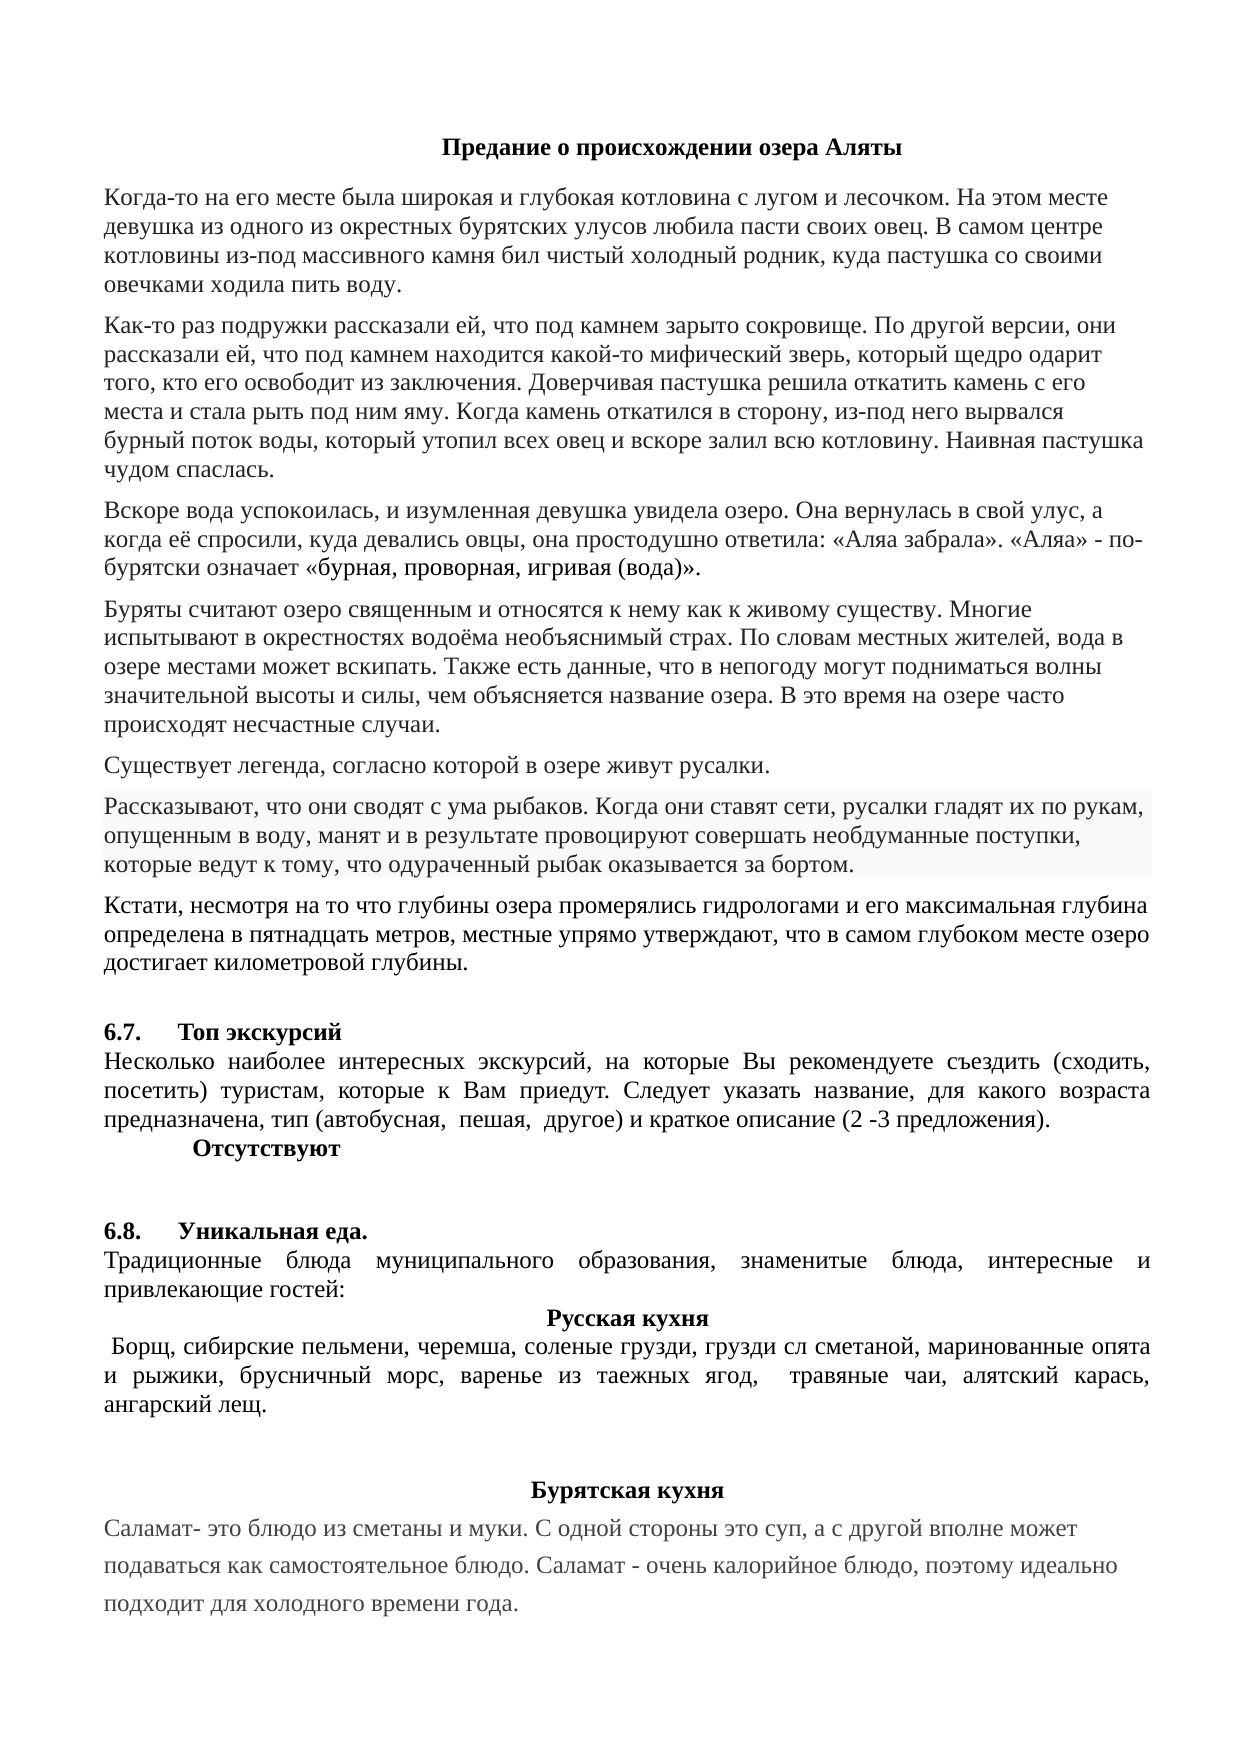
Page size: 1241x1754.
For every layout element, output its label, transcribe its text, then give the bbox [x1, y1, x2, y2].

text Отсутствуют [103, 1132, 1152, 1162]
text Традиционные блюда муниципального образования, знаменитые блюда, интересные и привлекающие гостей: [103, 1245, 1152, 1303]
text Рассказывают, что они сводят с ума рыбаков. Когда они ставят сети, русалки гладят их по рукам, опущенным в воду, манят и в результате провоцируют совершать необдуманные поступки, которые ведут к тому, что одураченный рыбак оказывается за бортом. [103, 791, 1152, 877]
list Бурятская кухня [103, 1475, 1152, 1504]
list Топ экскурсий [103, 1017, 1152, 1046]
text Когда-то на его месте была широкая и глубокая котловина с лугом и лесочком. На этом месте девушка из одного из окрестных бурятских улусов любила пасти своих овец. В самом центре котловины из-под массивного камня бил чистый холодный родник, куда пастушка со своими овечками ходила пить воду. [103, 182, 1152, 297]
text Саламат- это блюдо из сметаны и муки. С одной стороны это суп, а с другой вполне может подаваться как самостоятельное блюдо. Саламат - очень калорийное блюдо, поэтому идеально подходит для холодного времени года. [103, 1504, 1152, 1616]
text Буряты считают озеро священным и относятся к нему как к живому существу. Многие испытывают в окрестностях водоёма необъяснимый страх. По словам местных жителей, вода в озере местами может вскипать. Также есть данные, что в непогоду могут подниматься волны значительной высоты и силы, чем объясняется название озера. В это время на озере часто происходят несчастные случаи. [103, 594, 1152, 737]
list Борщ, сибирские пельмени, черемша, соленые грузди, грузди сл сметаной, маринованные опята и рыжики, брусничный морс, варенье из таежных ягод, травяные чаи, алятский карась, ангарский лещ. [103, 1331, 1152, 1418]
text Существует легенда, согласно которой в озере живут русалки. [103, 750, 1152, 779]
text Как-то раз подружки рассказали ей, что под камнем зарыто сокровище. По другой версии, они рассказали ей, что под камнем находится какой-то мифический зверь, который щедро одарит того, кто его освободит из заключения. Доверчивая пастушка решила откатить камень с его места и стала рыть под ним яму. Когда камень откатился в сторону, из-под него вырвался бурный поток воды, который утопил всех овец и вскоре залил всю котловину. Наивная пастушка чудом спаслась. [103, 310, 1152, 482]
text Русская кухня [103, 1303, 1152, 1331]
text Предание о происхождении озера Аляты [103, 132, 1152, 162]
list Уникальная еда. [103, 1216, 1152, 1245]
text Несколько наиболее интересных экскурсий, на которые Вы рекомендуете съездить (сходить, посетить) туристам, которые к Вам приедут. Следует указать название, для какого возраста предназначена, тип (автобусная, пешая, другое) и краткое описание (2 -3 предложения). [103, 1046, 1152, 1132]
text Вскоре вода успокоилась, и изумленная девушка увидела озеро. Она вернулась в свой улус, а когда её спросили, куда девались овцы, она простодушно ответила: «Аляа забрала». «Аляа» - по- бурятски означает «бурная, проворная, игривая (вода)». [103, 495, 1152, 581]
text Кстати, несмотря на то что глубины озера промерялись гидрологами и его максимальная глубина определена в пятнадцать метров, местные упрямо утверждают, что в самом глубоком месте озеро достигает километровой глубины. [103, 890, 1152, 976]
